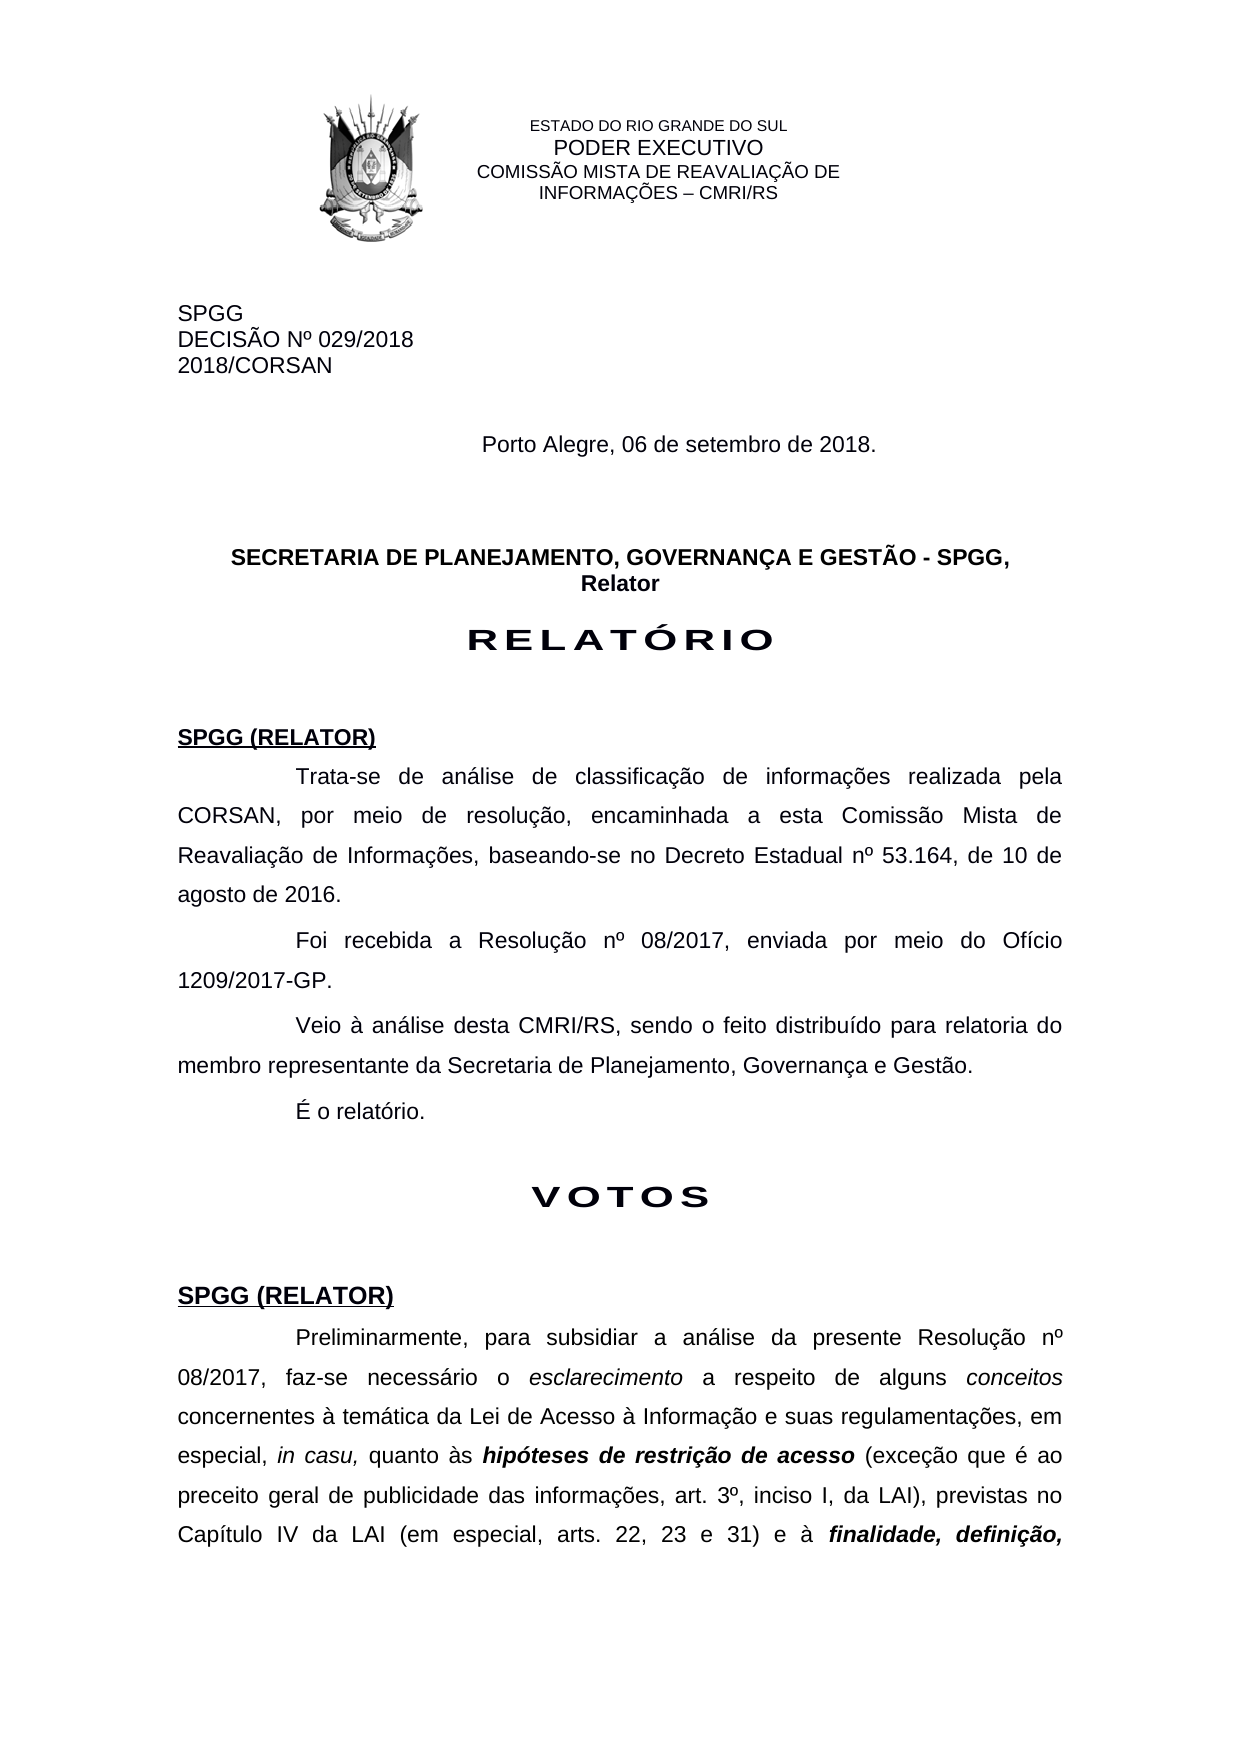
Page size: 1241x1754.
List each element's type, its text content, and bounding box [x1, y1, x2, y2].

text Trata-se de análise de classificação de informações realizada pela CORSAN, por meio de resolução, encaminhada a esta Comissão Mista de Reavaliação de Informações, baseando-se no Decreto Estadual nº 53.164, de 10 de agosto de 2016. [177, 763, 1063, 908]
text sPGG (RElATOR) [177, 1281, 1063, 1309]
text É o relatório. [177, 1098, 1063, 1124]
text Secretaria de PLANEJAMENTO, GOVERNANÇA E GESTÃO - SPGG, [177, 544, 1063, 570]
text Foi recebida a Resolução nº 08/2017, enviada por meio do Ofício 1209/2017-GP. [177, 927, 1063, 993]
text VOTOS [177, 1180, 1063, 1214]
text sPGG (RElATOR) [177, 723, 1063, 750]
text RELATÓRIO [177, 623, 1063, 656]
text Porto Alegre, 06 de setembro de 2018. [177, 431, 1063, 458]
picture [319, 93, 423, 244]
text Relator [177, 570, 1063, 597]
text Veio à análise desta CMRI/RS, sendo o feito distribuído para relatoria do membro representante da Secretaria de Planejamento, Governança e Gestão. [177, 1012, 1063, 1078]
